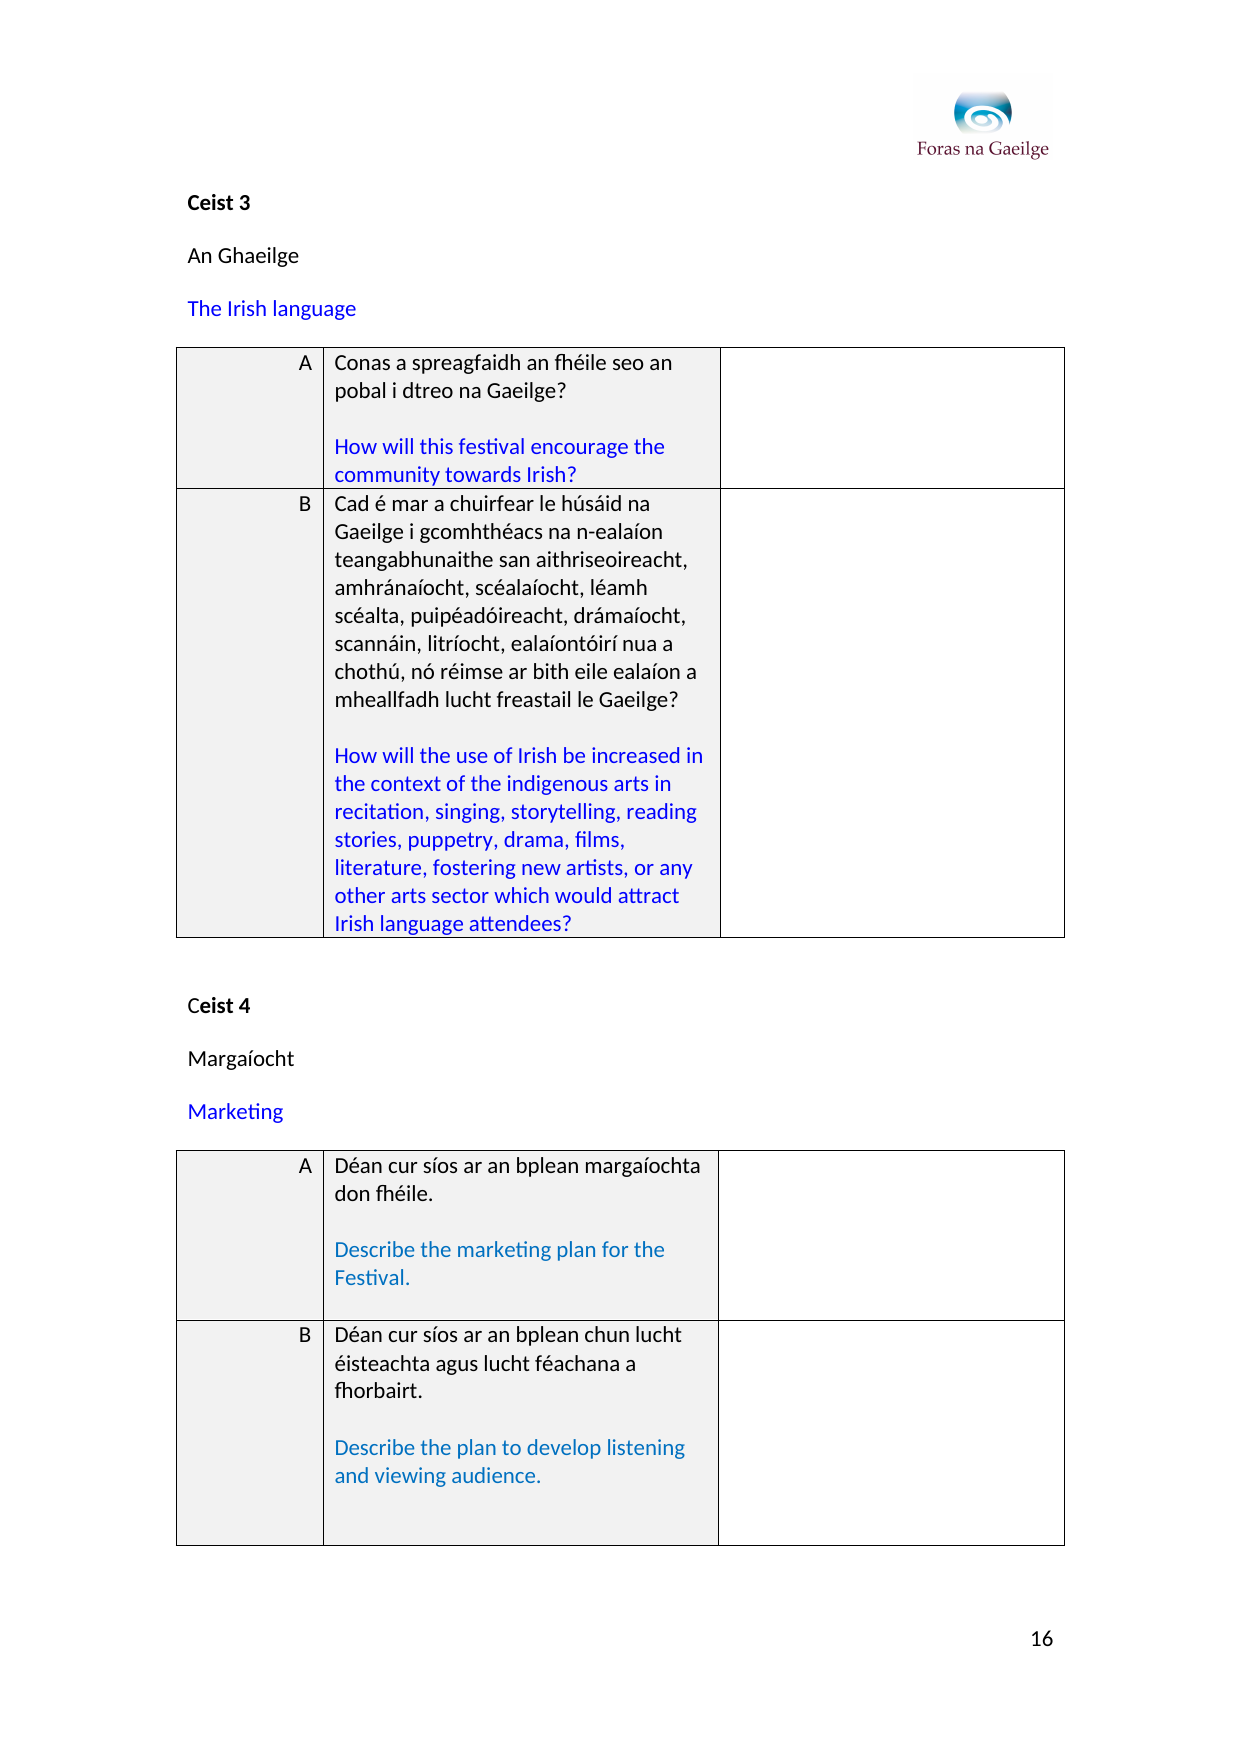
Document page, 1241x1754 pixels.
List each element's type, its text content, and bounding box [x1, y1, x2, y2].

text Ceist 3 [187, 188, 1053, 216]
table_cell Déan cur síos ar an bplean chun lucht éisteachta agus lucht féachana a fhorbairt. Describe the plan to develop listening and viewing audience. [324, 1321, 718, 1545]
table_header A [177, 348, 323, 488]
table_header A [177, 1151, 323, 1319]
table_cell B [177, 489, 323, 937]
table_cell B [177, 1321, 323, 1545]
text An Ghaeilge [187, 241, 1053, 269]
table_header Conas a spreagfaidh an fhéile seo an pobal i dtreo na Gaeilge? How will this festival encourage the community towards Irish? [324, 348, 720, 488]
table_header [719, 1151, 1064, 1319]
text Marketing [187, 1097, 1053, 1125]
text The Irish language [187, 294, 1053, 322]
table_header Déan cur síos ar an bplean margaíochta don fhéile. Describe the marketing plan for the Festival. [324, 1151, 718, 1319]
picture [912, 73, 1054, 160]
table_cell [719, 1321, 1064, 1545]
text Margaíocht [187, 1044, 1053, 1072]
table_cell Cad é mar a chuirfear le húsáid na Gaeilge i gcomhthéacs na n-ealaíon teangabhunaithe san aithriseoireacht, amhránaíocht, scéalaíocht, léamh scéalta, puipéadóireacht, drámaíocht, scannáin, litríocht, ealaíontóirí nua a chothú, nó réimse ar bith eile ealaíon a mheallfadh lucht freastail le Gaeilge? How will the use of Irish be increased in the context of the indigenous arts in recitation, singing, storytelling, reading stories, puppetry, drama, films, literature, fostering new artists, or any other arts sector which would attract Irish language attendees? [324, 489, 720, 937]
table_cell [721, 489, 1064, 937]
text Ceist 4 [187, 991, 1053, 1019]
table_header [721, 348, 1064, 488]
